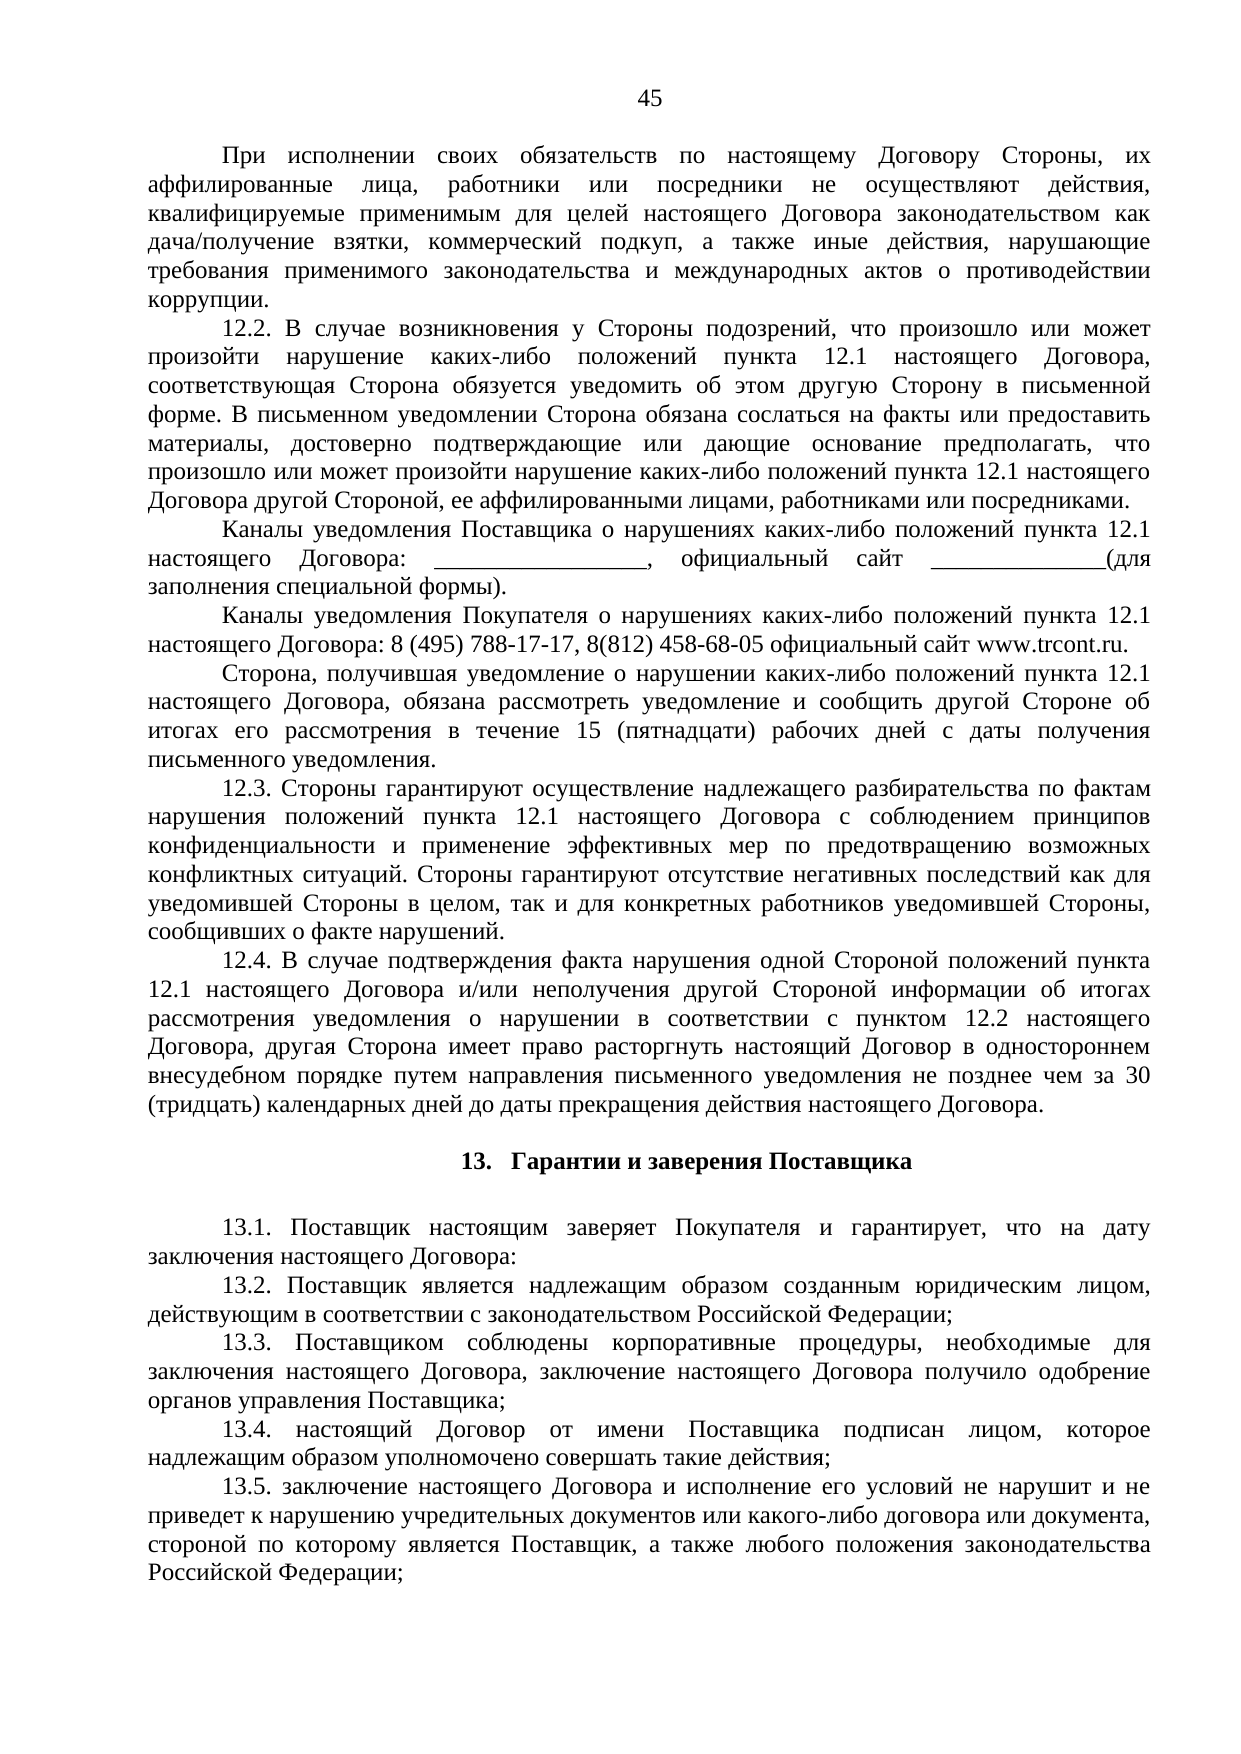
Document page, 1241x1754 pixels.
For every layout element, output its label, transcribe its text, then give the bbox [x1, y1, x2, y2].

text 13. Гарантии и заверения Поставщика [148, 1146, 1152, 1175]
text 13.5. заключение настоящего Договора и исполнение его условий не нарушит и не приведет к нарушению учредительных документов или какого-либо договора или документа, стороной по которому является Поставщик, а также любого положения законодательства Российской Федерации; [148, 1471, 1152, 1586]
text 12.4. В случае подтверждения факта нарушения одной Стороной положений пункта 12.1 настоящего Договора и/или неполучения другой Стороной информации об итогах рассмотрения уведомления о нарушении в соответствии с пунктом 12.2 настоящего Договора, другая Сторона имеет право расторгнуть настоящий Договор в одностороннем внесудебном порядке путем направления письменного уведомления не позднее чем за 30 (тридцать) календарных дней до даты прекращения действия настоящего Договора. [148, 945, 1152, 1118]
text Каналы уведомления Покупателя о нарушениях каких-либо положений пункта 12.1 настоящего Договора: 8 (495) 788-17-17, 8(812) 458-68-05 официальный сайт www.trcont.ru. [148, 600, 1152, 658]
text При исполнении своих обязательств по настоящему Договору Стороны, их аффилированные лица, работники или посредники не осуществляют действия, квалифицируемые применимым для целей настоящего Договора законодательством как дача/получение взятки, коммерческий подкуп, а также иные действия, нарушающие требования применимого законодательства и международных актов о противодействии коррупции. [148, 140, 1152, 313]
text 12.3. Стороны гарантируют осуществление надлежащего разбирательства по фактам нарушения положений пункта 12.1 настоящего Договора с соблюдением принципов конфиденциальности и применение эффективных мер по предотвращению возможных конфликтных ситуаций. Стороны гарантируют отсутствие негативных последствий как для уведомившей Стороны в целом, так и для конкретных работников уведомившей Стороны, сообщивших о факте нарушений. [148, 773, 1152, 945]
text Каналы уведомления Поставщика о нарушениях каких-либо положений пункта 12.1 настоящего Договора: _________________, официальный сайт ______________(для заполнения специальной формы). [148, 514, 1152, 600]
text 13.4. настоящий Договор от имени Поставщика подписан лицом, которое надлежащим образом уполномочено совершать такие действия; [148, 1414, 1152, 1471]
text Сторона, получившая уведомление о нарушении каких-либо положений пункта 12.1 настоящего Договора, обязана рассмотреть уведомление и сообщить другой Стороне об итогах его рассмотрения в течение 15 (пятнадцати) рабочих дней с даты получения письменного уведомления. [148, 658, 1152, 773]
text 13.1. Поставщик настоящим заверяет Покупателя и гарантирует, что на дату заключения настоящего Договора: [148, 1212, 1152, 1270]
text 12.2. В случае возникновения у Стороны подозрений, что произошло или может произойти нарушение каких-либо положений пункта 12.1 настоящего Договора, соответствующая Сторона обязуется уведомить об этом другую Сторону в письменной форме. В письменном уведомлении Сторона обязана сослаться на факты или предоставить материалы, достоверно подтверждающие или дающие основание предполагать, что произошло или может произойти нарушение каких-либо положений пункта 12.1 настоящего Договора другой Стороной, ее аффилированными лицами, работниками или посредниками. [148, 313, 1152, 514]
text 13.3. Поставщиком соблюдены корпоративные процедуры, необходимые для заключения настоящего Договора, заключение настоящего Договора получило одобрение органов управления Поставщика; [148, 1327, 1152, 1414]
text 13.2. Поставщик является надлежащим образом созданным юридическим лицом, действующим в соответствии с законодательством Российской Федерации; [148, 1270, 1152, 1327]
